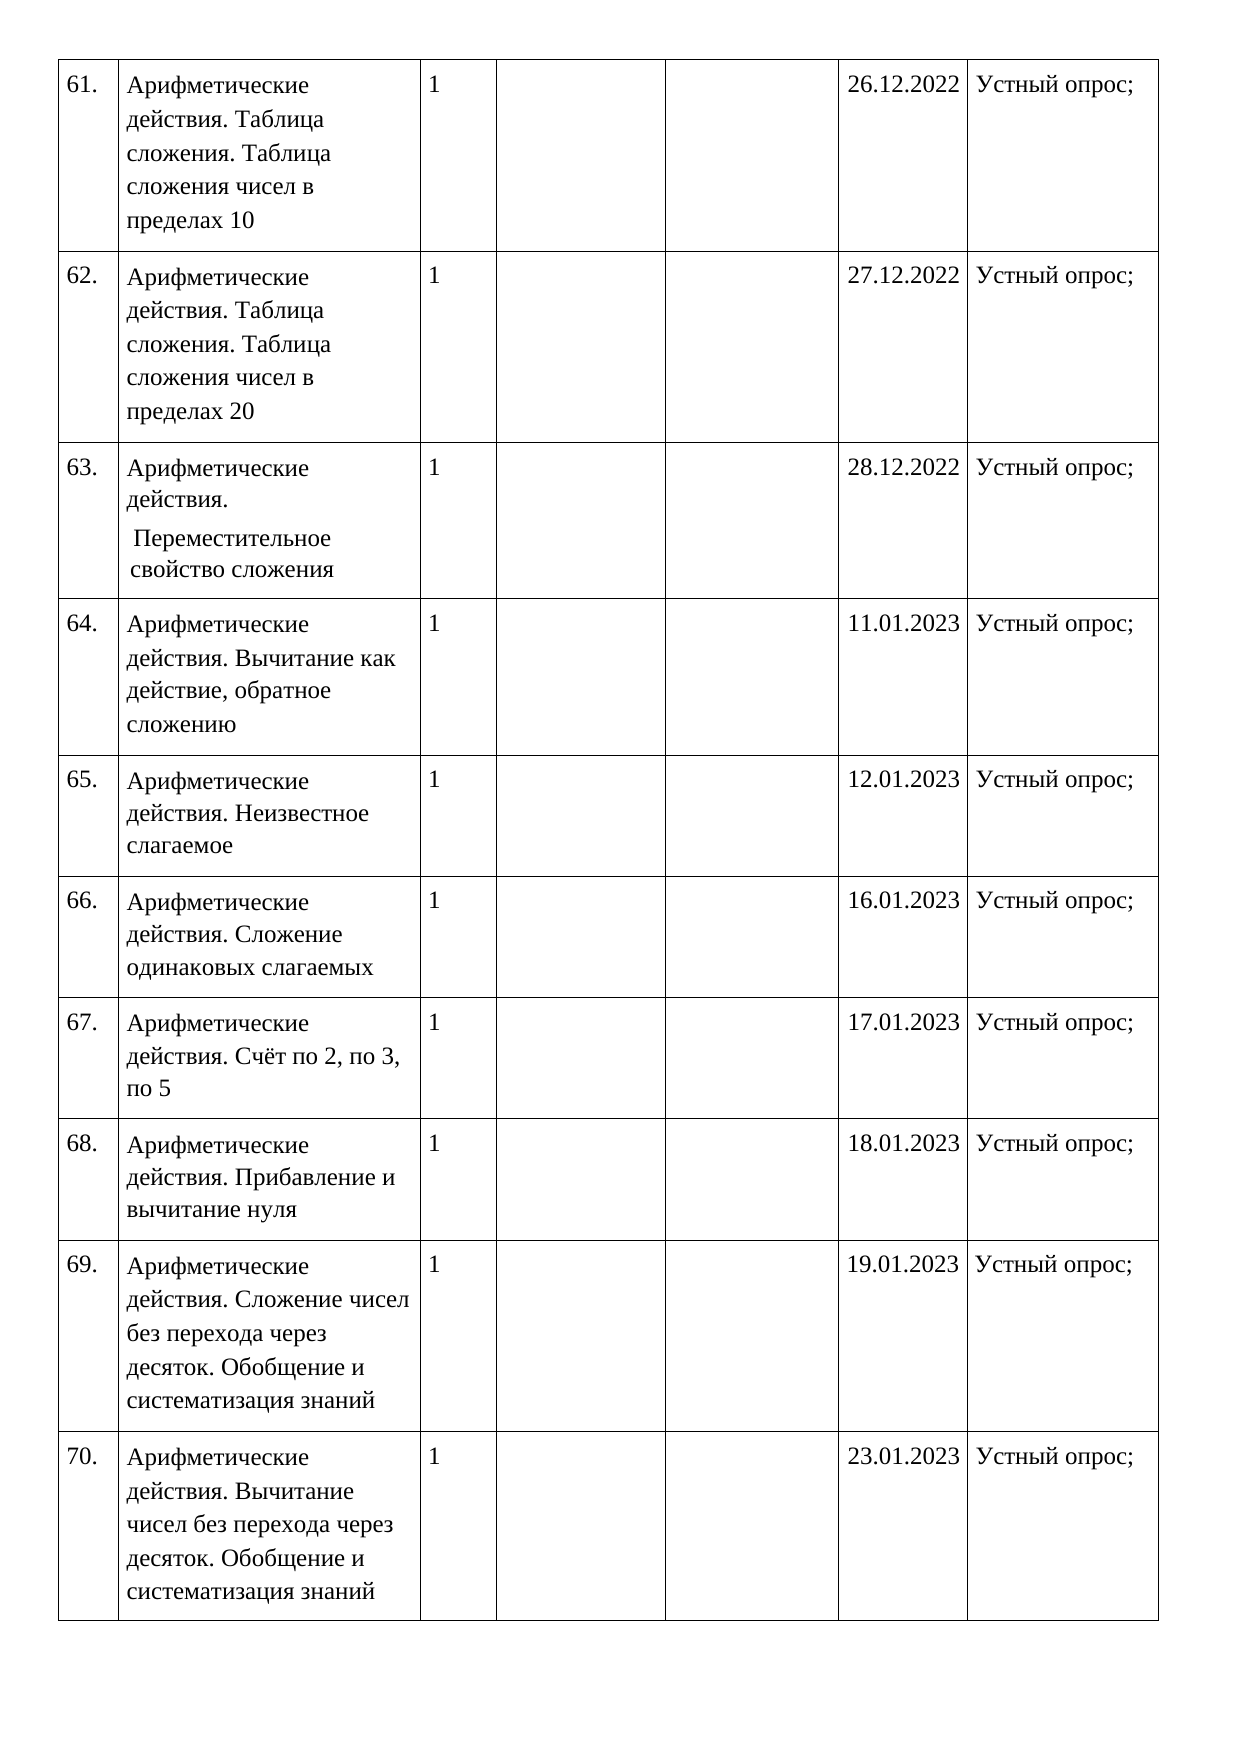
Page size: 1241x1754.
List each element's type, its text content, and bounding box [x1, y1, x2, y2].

table_cell [497, 877, 665, 997]
table_header 26.12.2022 [839, 60, 967, 251]
table_cell [497, 998, 665, 1118]
table_cell Арифметические действия. Прибавление и вычитание нуля [119, 1119, 420, 1240]
table_cell Арифметические действия. Таблица сложения. Таблица сложения чисел в пределах 20 [119, 252, 420, 442]
table_cell 17.01.2023 [839, 998, 967, 1118]
table_cell 23.01.2023 [839, 1432, 967, 1620]
table_cell Устный опрос; [968, 877, 1158, 997]
table_cell 19.01.2023 [839, 1241, 967, 1431]
table_cell Устный опрос; [968, 252, 1158, 442]
table_header [497, 60, 665, 251]
table_cell 12.01.2023 [839, 756, 967, 876]
table_cell 65. [59, 756, 118, 876]
table_cell [497, 443, 665, 598]
table_cell 16.01.2023 [839, 877, 967, 997]
table_cell [666, 1119, 838, 1240]
table_cell Устный опрос; [968, 998, 1158, 1118]
table_cell [497, 252, 665, 442]
table_header Арифметические действия. Таблица сложения. Таблица сложения чисел в пределах 10 [119, 60, 420, 251]
table_cell Устный опрос; [968, 756, 1158, 876]
table_cell [666, 756, 838, 876]
table_cell Устный опрос; [968, 1119, 1158, 1240]
table_cell 68. [59, 1119, 118, 1240]
table_cell 28.12.2022 [839, 443, 967, 598]
table_cell [666, 1241, 838, 1431]
table_cell Устный опрос; [968, 1241, 1158, 1431]
table_cell Устный опрос; [968, 599, 1158, 754]
table_cell 1 [421, 252, 496, 442]
table_cell Устный опрос; [968, 443, 1158, 598]
table_cell [497, 1241, 665, 1431]
table_header Устный опрос; [968, 60, 1158, 251]
table_cell 11.01.2023 [839, 599, 967, 754]
table_cell 1 [421, 998, 496, 1118]
table_cell [666, 252, 838, 442]
table_header [666, 60, 838, 251]
table_cell 1 [421, 599, 496, 754]
table_cell [666, 877, 838, 997]
table_cell Арифметические действия. Сложение одинаковых слагаемых [119, 877, 420, 997]
table_cell [497, 1432, 665, 1620]
table_cell 66. [59, 877, 118, 997]
table_cell 1 [421, 756, 496, 876]
table_header 1 [421, 60, 496, 251]
table_cell [497, 756, 665, 876]
table_cell 70. [59, 1432, 118, 1620]
table_cell 69. [59, 1241, 118, 1431]
table_cell 1 [421, 877, 496, 997]
table_cell 62. [59, 252, 118, 442]
table_cell [497, 1119, 665, 1240]
table_cell Устный опрос; [968, 1432, 1158, 1620]
table_cell 18.01.2023 [839, 1119, 967, 1240]
table_cell 27.12.2022 [839, 252, 967, 442]
table_cell Арифметические действия. Вычитание чисел без перехода через десяток. Обобщение и систематизация знаний [119, 1432, 420, 1620]
table_cell 64. [59, 599, 118, 754]
table_cell 1 [421, 1241, 496, 1431]
table_cell Арифметические действия. Переместительное свойство сложения [119, 443, 420, 598]
table_cell [666, 599, 838, 754]
table_header 61. [59, 60, 118, 251]
table_cell 1 [421, 1119, 496, 1240]
table_cell 63. [59, 443, 118, 598]
table_cell [666, 1432, 838, 1620]
table_cell 67. [59, 998, 118, 1118]
table_cell [666, 998, 838, 1118]
table_cell [497, 599, 665, 754]
table_cell Арифметические действия. Неизвестное слагаемое [119, 756, 420, 876]
table_cell Арифметические действия. Вычитание как действие, обратное сложению [119, 599, 420, 754]
table_cell 1 [421, 443, 496, 598]
table_cell Арифметические действия. Счёт по 2, по 3, по 5 [119, 998, 420, 1118]
table_cell [666, 443, 838, 598]
table_cell Арифметические действия. Сложение чисел без перехода через десяток. Обобщение и систематизация знаний [119, 1241, 420, 1431]
table_cell 1 [421, 1432, 496, 1620]
